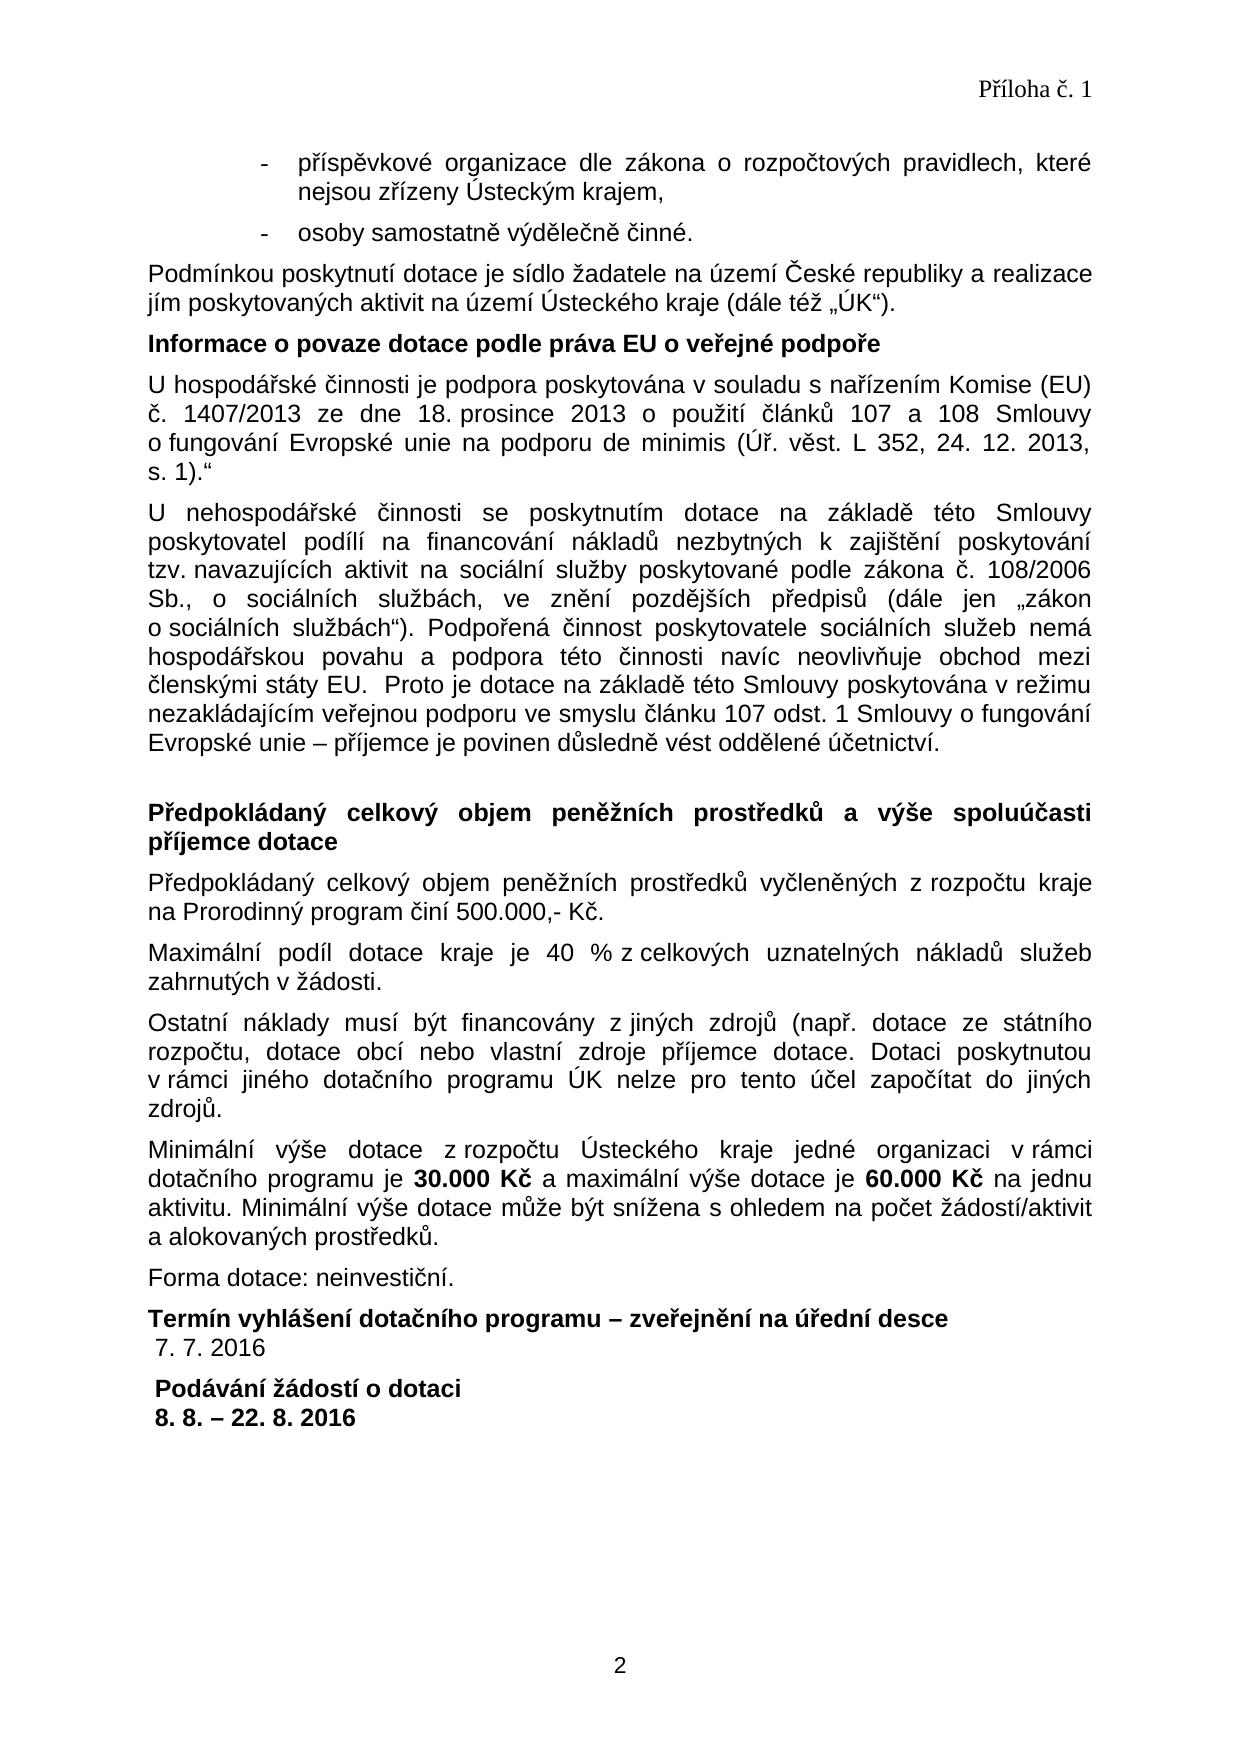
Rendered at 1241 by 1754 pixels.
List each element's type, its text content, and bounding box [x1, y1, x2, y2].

text 7. 7. 2016 [148, 1333, 1093, 1362]
text Předpokládaný celkový objem peněžních prostředků a výše spoluúčasti příjemce dotace [148, 798, 1093, 855]
text Předpokládaný celkový objem peněžních prostředků vyčleněných z rozpočtu kraje na Prorodinný program činí 500.000,- Kč. [148, 868, 1093, 925]
text Minimální výše dotace z rozpočtu Ústeckého kraje jedné organizaci v rámci dotačního programu je 30.000 Kč a maximální výše dotace je 60.000 Kč na jednu aktivitu. Minimální výše dotace může být snížena s ohledem na počet žádostí/aktivit a alokovaných prostředků. [148, 1135, 1093, 1250]
text 8. 8. – 22. 8. 2016 [148, 1403, 1093, 1432]
text Maximální podíl dotace kraje je 40 % z celkových uznatelných nákladů služeb zahrnutých v žádosti. [148, 938, 1093, 995]
text Ostatní náklady musí být financovány z jiných zdrojů (např. dotace ze státního rozpočtu, dotace obcí nebo vlastní zdroje příjemce dotace. Dotaci poskytnutou v rámci jiného dotačního programu ÚK nelze pro tento účel započítat do jiných zdrojů. [148, 1008, 1093, 1123]
list příspěvkové organizace dle zákona o rozpočtových pravidlech, které nejsou zřízeny Ústeckým krajem, [260, 148, 1093, 205]
text Forma dotace: neinvestiční. [148, 1263, 1093, 1292]
text Podávání žádostí o dotaci [148, 1374, 1093, 1403]
text Informace o povaze dotace podle práva EU o veřejné podpoře [148, 329, 1093, 358]
text U hospodářské činnosti je podpora poskytována v souladu s nařízením Komise (EU) č. 1407/2013 ze dne 18. prosince 2013 o použití článků 107 a 108 Smlouvy o fungování Evropské unie na podporu de minimis (Úř. věst. L 352, 24. 12. 2013, s. 1).“ [148, 370, 1093, 485]
list osoby samostatně výdělečně činné. [260, 218, 1093, 247]
text U nehospodářské činnosti se poskytnutím dotace na základě této Smlouvy poskytovatel podílí na financování nákladů nezbytných k zajištění poskytování tzv. navazujících aktivit na sociální služby poskytované podle zákona č. 108/2006 Sb., o sociálních službách, ve znění pozdějších předpisů (dále jen „zákon o sociálních službách“). Podpořená činnost poskytovatele sociálních služeb nemá hospodářskou povahu a podpora této činnosti navíc neovlivňuje obchod mezi členskými státy EU. Proto je dotace na základě této Smlouvy poskytována v režimu nezakládajícím veřejnou podporu ve smyslu článku 107 odst. 1 Smlouvy o fungování Evropské unie – příjemce je povinen důsledně vést oddělené účetnictví. [148, 498, 1093, 757]
text Termín vyhlášení dotačního programu – zveřejnění na úřední desce [148, 1304, 1093, 1333]
text Podmínkou poskytnutí dotace je sídlo žadatele na území České republiky a realizace jím poskytovaných aktivit na území Ústeckého kraje (dále též „ÚK“). [148, 259, 1093, 317]
